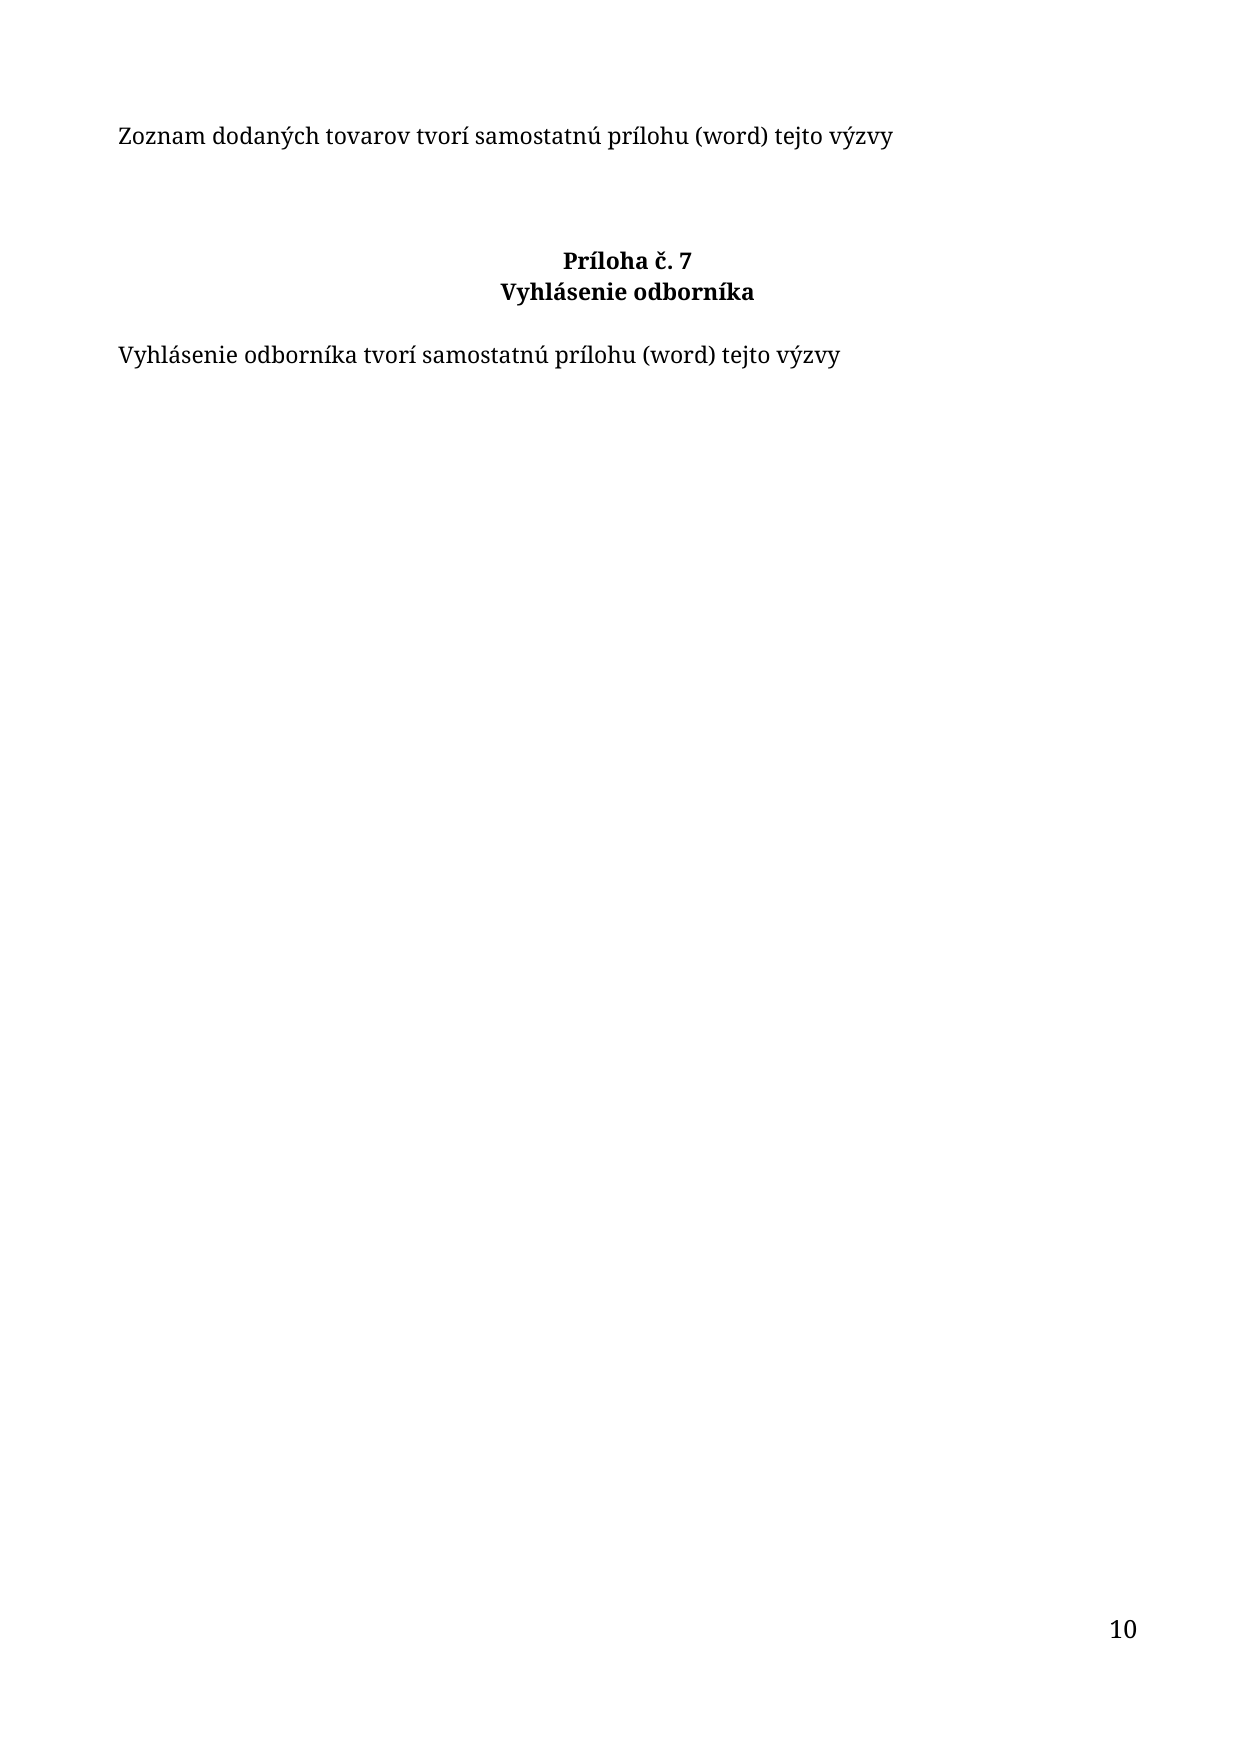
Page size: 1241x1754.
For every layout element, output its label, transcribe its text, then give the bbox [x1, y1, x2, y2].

text Zoznam dodaných tovarov tvorí samostatnú prílohu (word) tejto výzvy [118, 120, 1137, 151]
text Vyhlásenie odborníka [118, 276, 1137, 307]
text Príloha č. 7 [118, 245, 1137, 276]
text Vyhlásenie odborníka tvorí samostatnú prílohu (word) tejto výzvy [118, 339, 1137, 370]
